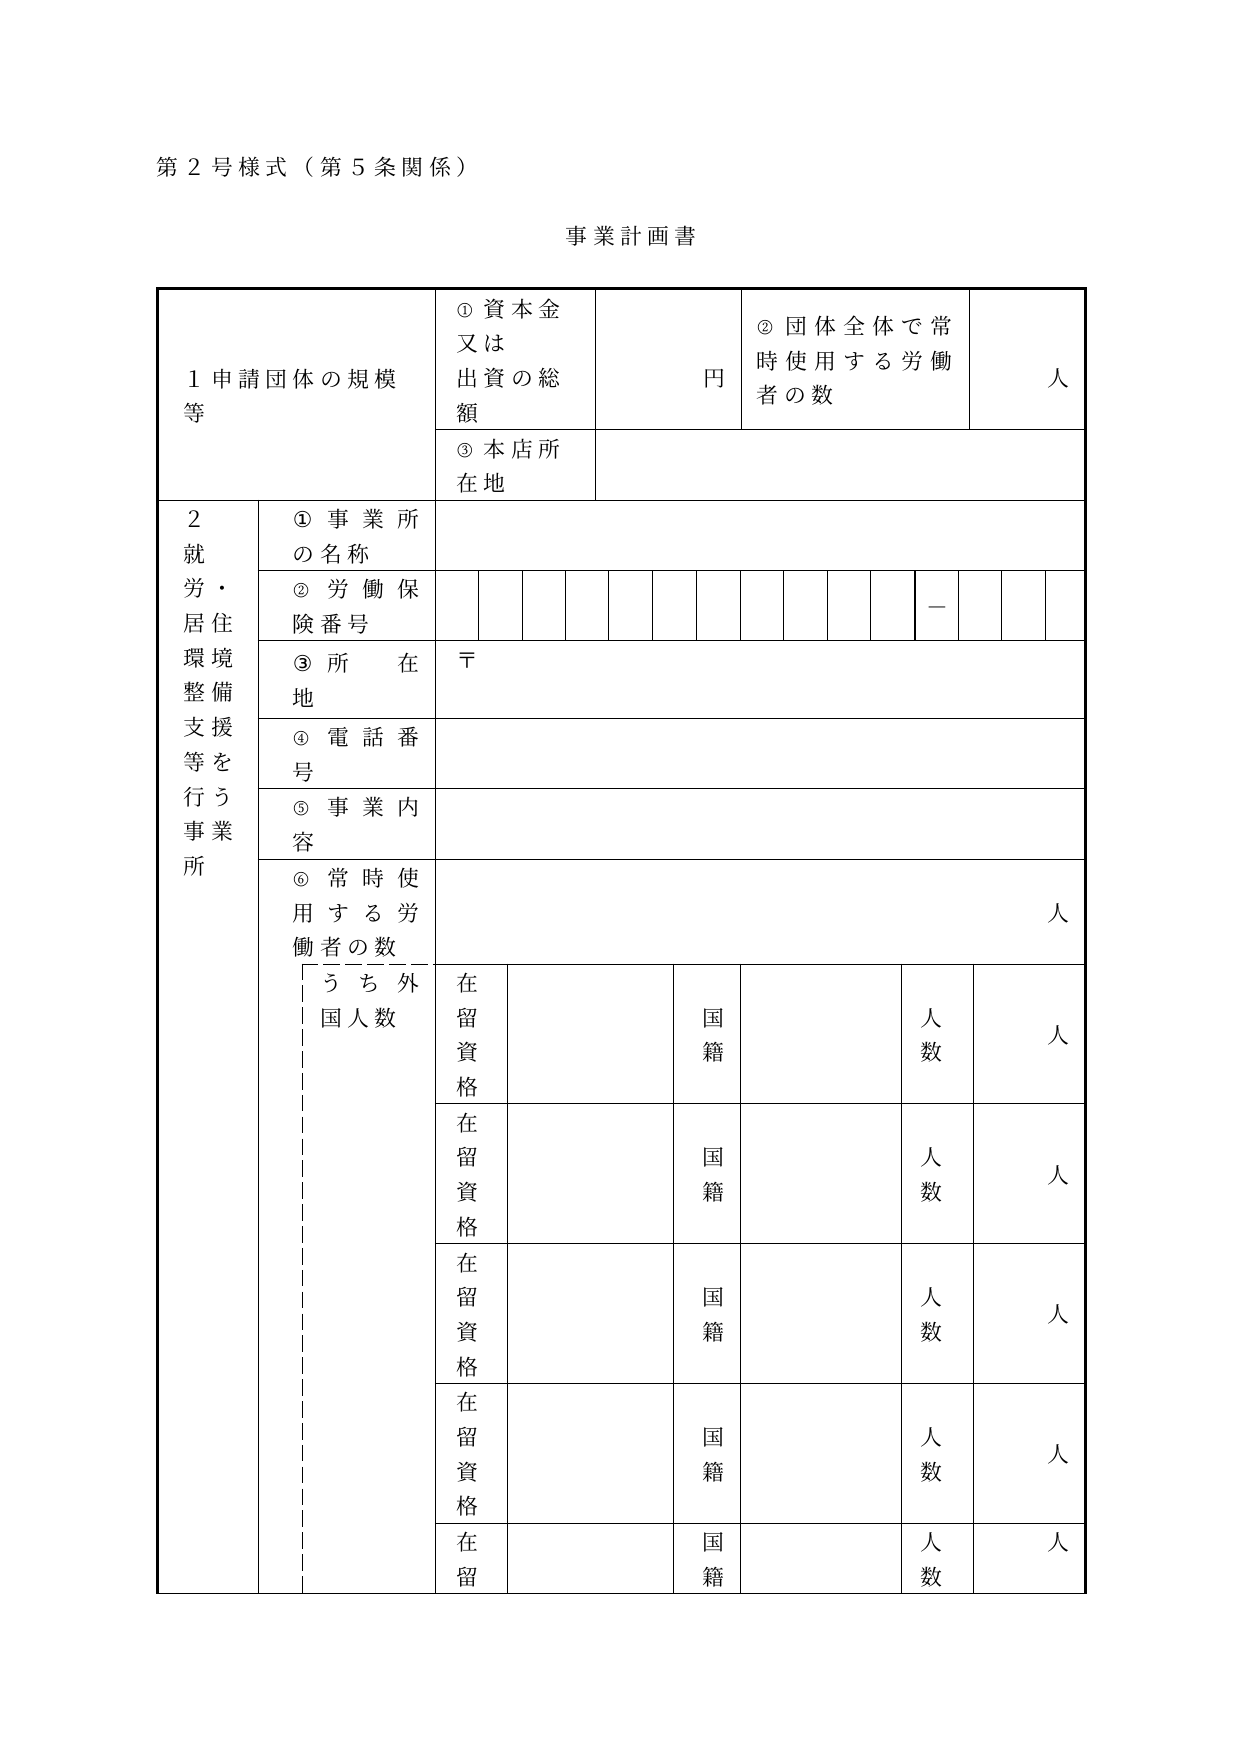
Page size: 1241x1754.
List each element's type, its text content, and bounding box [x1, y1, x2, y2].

table_cell [508, 1244, 673, 1383]
table_cell [436, 719, 1084, 788]
table_cell [741, 1104, 901, 1243]
table_cell ２ 就労・居住環境整備支援等を行う事業所 [159, 501, 258, 1593]
table_cell [436, 789, 1084, 858]
table_cell [697, 571, 740, 640]
table_cell 人数 [902, 965, 973, 1103]
table_cell 国籍 [674, 1104, 740, 1243]
table_cell [508, 1384, 673, 1523]
table_cell ③所 在 地 [259, 641, 435, 718]
table_cell 国籍 [674, 965, 740, 1103]
table_cell 人数 [902, 1384, 973, 1523]
table_cell ⑤事業内容 [259, 789, 435, 858]
table_cell [508, 1524, 673, 1593]
table_cell [436, 501, 1084, 570]
table_cell [479, 571, 522, 640]
table_cell [741, 1384, 901, 1523]
table_cell ③本店所在地 [436, 430, 595, 499]
table_cell 在留 資格 [436, 1524, 507, 1593]
table_cell 在留 資格 [436, 1104, 507, 1243]
table_cell うち外国人数 [302, 964, 435, 1593]
table_cell 人 [974, 1524, 1084, 1593]
table_cell [784, 571, 827, 640]
table_cell [436, 571, 478, 640]
table_cell [741, 1524, 901, 1593]
table_cell [653, 571, 696, 640]
text 第２号様式（第５条関係） [156, 148, 1084, 183]
table_cell ⑥常時使用する労働者の数 [259, 860, 435, 963]
table_header ②団体全体で常時使用する労働者の数 [742, 290, 969, 429]
table_cell [566, 571, 608, 640]
table_cell [508, 1104, 673, 1243]
table_header １申請団体の規模等 [159, 290, 435, 499]
table_cell ④電話番号 [259, 719, 435, 788]
table_cell [828, 571, 870, 640]
table_cell [609, 571, 652, 640]
table_cell 人数 [902, 1524, 973, 1593]
table_cell 国籍 [674, 1524, 740, 1593]
table_cell － [916, 571, 958, 640]
table_cell 人数 [902, 1104, 973, 1243]
table_cell 人 [974, 1384, 1084, 1523]
table_cell [259, 964, 302, 1593]
table_cell 人数 [902, 1244, 973, 1383]
table_cell 在留 資格 [436, 1384, 507, 1523]
table_cell [1002, 571, 1045, 640]
table_cell 国籍 [674, 1244, 740, 1383]
table_cell 〒 [436, 641, 1084, 718]
table_cell [741, 571, 783, 640]
table_cell [741, 1244, 901, 1383]
table_cell 国籍 [674, 1384, 740, 1523]
table_cell [523, 571, 565, 640]
table_cell 人 [974, 1244, 1084, 1383]
table_cell 在留 資格 [436, 1244, 507, 1383]
table_header 円 [596, 290, 741, 429]
table_cell 人 [974, 965, 1084, 1103]
table_cell ①事業所の名称 [259, 501, 435, 570]
text 事業計画書 [156, 218, 1084, 253]
table_cell [741, 965, 901, 1103]
table_header 人 [970, 290, 1084, 429]
table_cell [1046, 571, 1084, 640]
table_cell 在留 資格 [436, 965, 507, 1103]
table_cell [508, 965, 673, 1103]
table_cell [596, 430, 1084, 499]
table_cell 人 [974, 1104, 1084, 1243]
table_cell [959, 571, 1001, 640]
table_cell [871, 571, 914, 640]
table_header ①資本金又は 出資の総額 [436, 290, 595, 429]
table_cell ②労働保険番号 [259, 571, 435, 640]
table_cell 人 [436, 860, 1084, 963]
